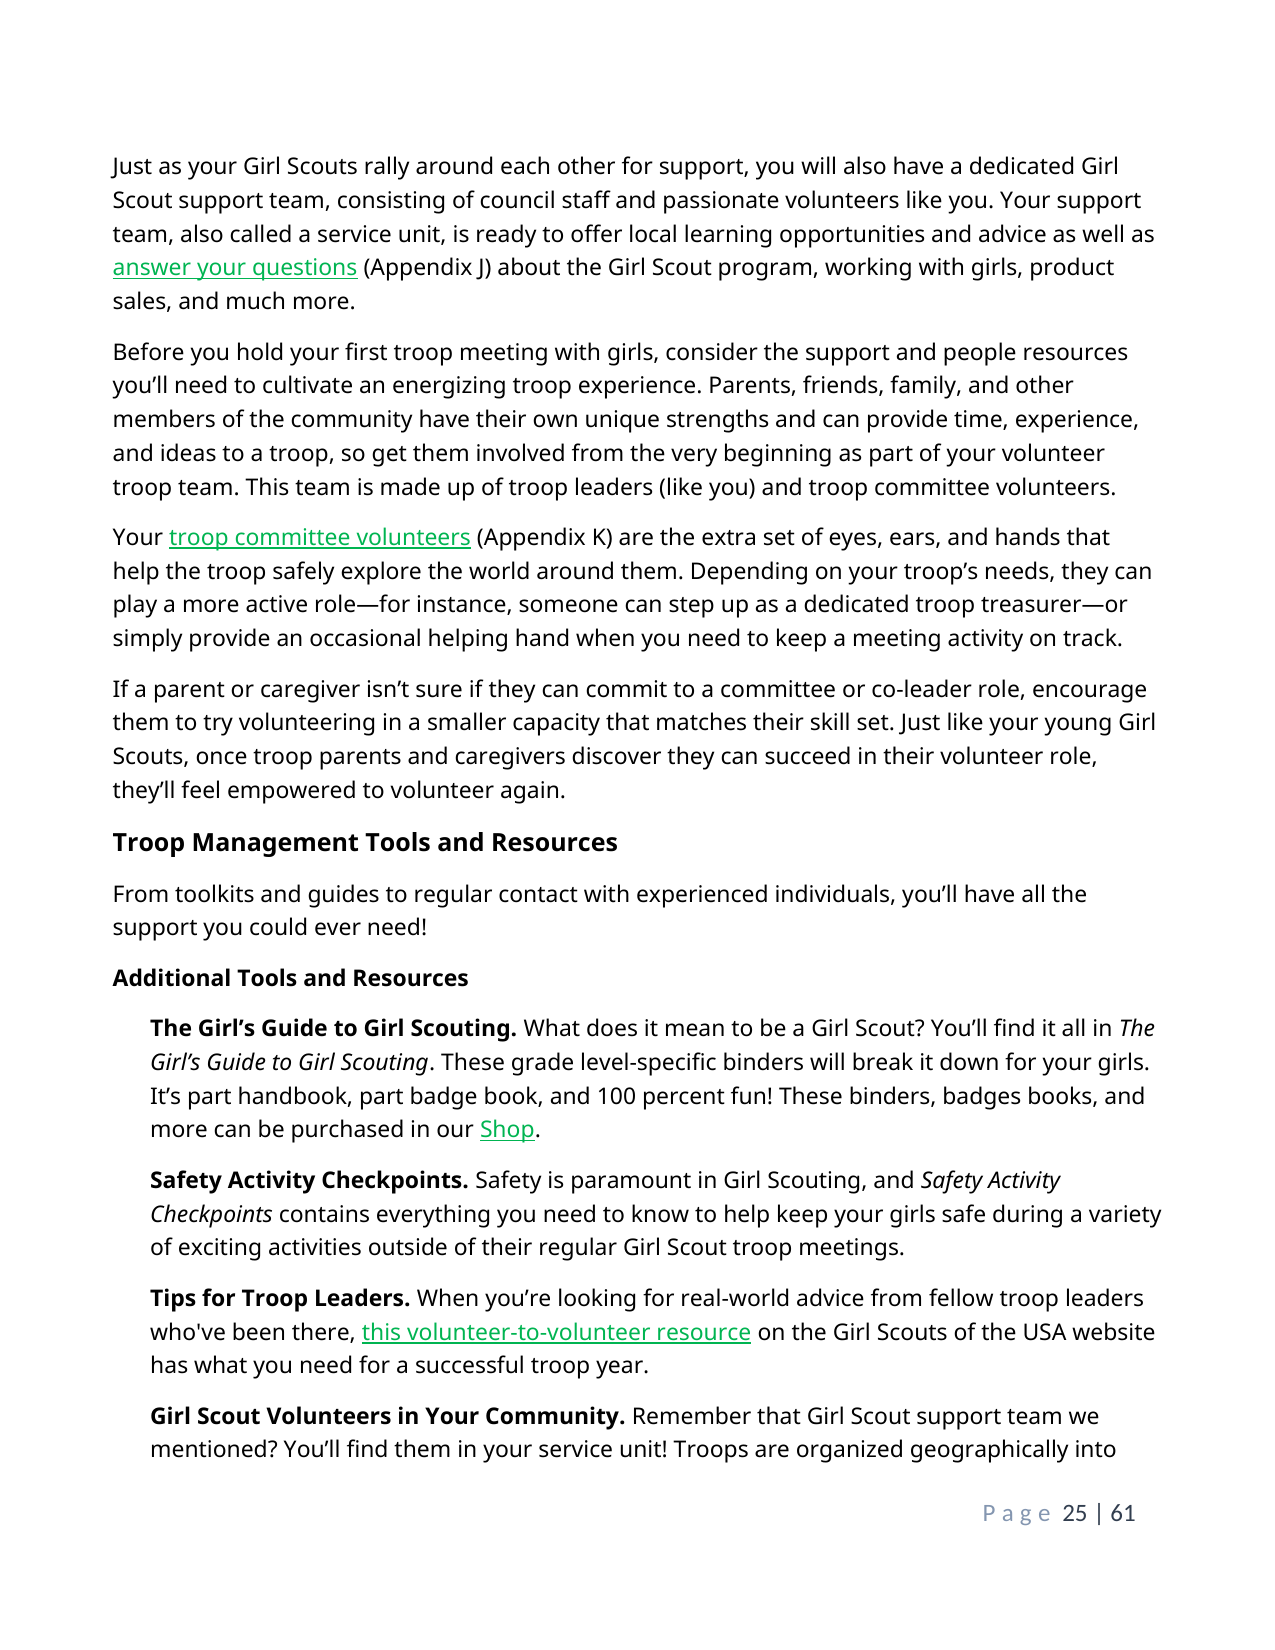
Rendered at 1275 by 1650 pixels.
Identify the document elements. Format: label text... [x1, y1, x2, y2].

text Tips for Troop Leaders. When you’re looking for real-world advice from fellow troop leaders who've been there, this volunteer-to-volunteer resource on the Girl Scouts of the USA website has what you need for a successful troop year. [150, 1282, 1162, 1381]
text Your troop committee volunteers (Appendix K) are the extra set of eyes, ears, and hands that help the troop safely explore the world around them. Depending on your troop’s needs, they can play a more active role—for instance, someone can step up as a dedicated troop treasurer—or simply provide an occasional helping hand when you need to keep a meeting activity on track. [112, 521, 1162, 653]
text Safety Activity Checkpoints. Safety is paramount in Girl Scouting, and Safety Activity Checkpoints contains everything you need to know to help keep your girls safe during a variety of exciting activities outside of their regular Girl Scout troop meetings. [150, 1164, 1162, 1263]
text From toolkits and guides to regular contact with experienced individuals, you’ll have all the support you could ever need! [112, 878, 1162, 943]
text Additional Tools and Resources [112, 962, 1162, 993]
text If a parent or caregiver isn’t sure if they can commit to a committee or co-leader role, encourage them to try volunteering in a smaller capacity that matches their skill set. Just like your young Girl Scouts, once troop parents and caregivers discover they can succeed in their volunteer role, they’ll feel empowered to volunteer again. [112, 672, 1162, 805]
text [150, 1400, 1162, 1465]
subtitle Troop Management Tools and Resources [112, 824, 1162, 858]
text The Girl’s Guide to Girl Scouting. What does it mean to be a Girl Scout? You’ll find it all in The Girl’s Guide to Girl Scouting. These grade level-specific binders will break it down for your girls. It’s part handbook, part badge book, and 100 percent fun! These binders, badges books, and more can be purchased in our Shop. [150, 1012, 1162, 1145]
text Just as your Girl Scouts rally around each other for support, you will also have a dedicated Girl Scout support team, consisting of council staff and passionate volunteers like you. Your support team, also called a service unit, is ready to offer local learning opportunities and advice as well as answer your questions (Appendix J) about the Girl Scout program, working with girls, product sales, and much more. [112, 150, 1162, 316]
text Before you hold your first troop meeting with girls, consider the support and people resources you’ll need to cultivate an energizing troop experience. Parents, friends, family, and other members of the community have their own unique strengths and can provide time, experience, and ideas to a troop, so get them involved from the very beginning as part of your volunteer troop team. This team is made up of troop leaders (like you) and troop committee volunteers. [112, 335, 1162, 502]
